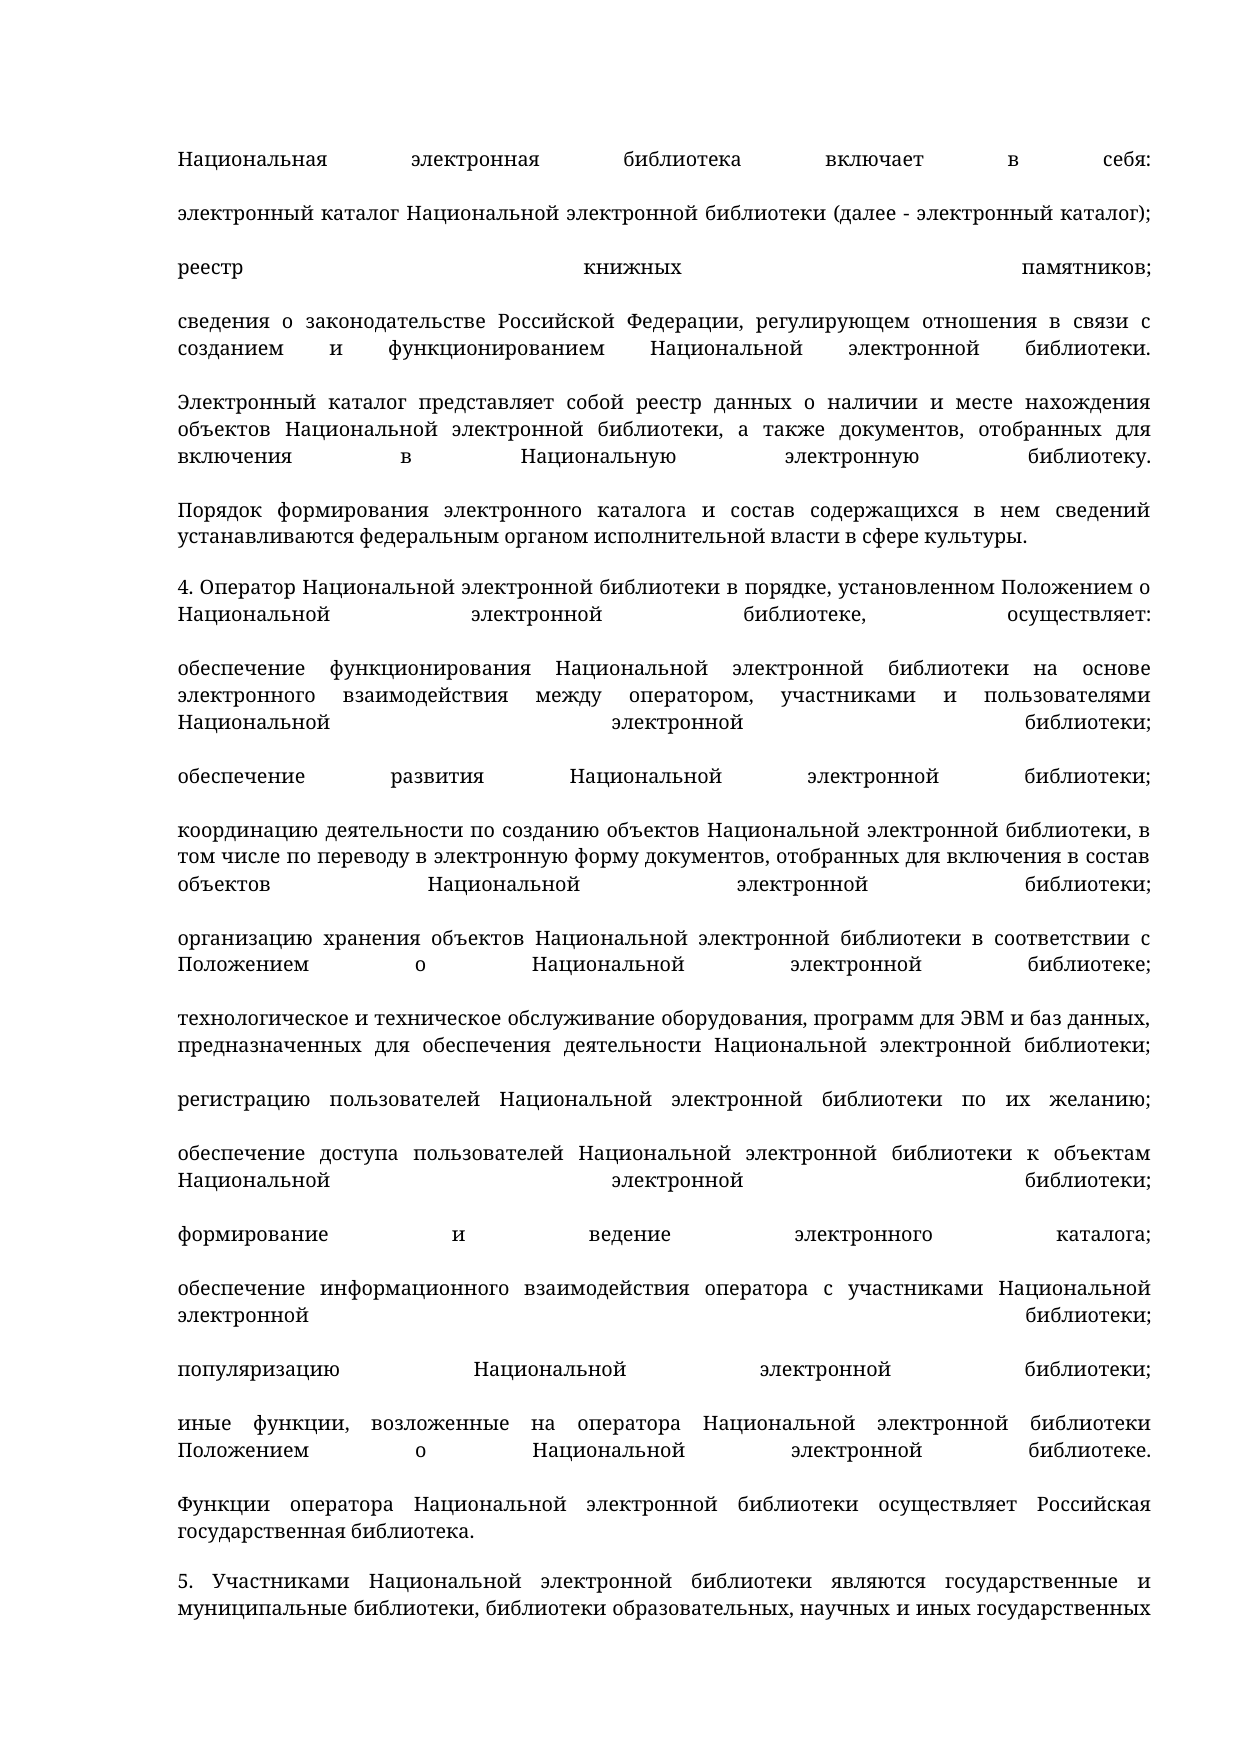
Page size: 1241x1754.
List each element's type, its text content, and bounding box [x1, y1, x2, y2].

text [177, 1567, 1152, 1621]
text 4. Оператор Национальной электронной библиотеки в порядке, установленном Положением о Национальной электронной библиотеке, осуществляет: обеспечение функционирования Национальной электронной библиотеки на основе электронного взаимодействия между оператором, участниками и пользователями Национальной электронной библиотеки; обеспечение развития Национальной электронной библиотеки; координацию деятельности по созданию объектов Национальной электронной библиотеки, в том числе по переводу в электронную форму документов, отобранных для включения в состав объектов Национальной электронной библиотеки; организацию хранения объектов Национальной электронной библиотеки в соответствии с Положением о Национальной электронной библиотеке; технологическое и техническое обслуживание оборудования, программ для ЭВМ и баз данных, предназначенных для обеспечения деятельности Национальной электронной библиотеки; регистрацию пользователей Национальной электронной библиотеки по их желанию; обеспечение доступа пользователей Национальной электронной библиотеки к объектам Национальной электронной библиотеки; формирование и ведение электронного каталога; обеспечение информационного взаимодействия оператора с участниками Национальной электронной библиотеки; популяризацию Национальной электронной библиотеки; иные функции, возложенные на оператора Национальной электронной библиотеки Положением о Национальной электронной библиотеке. Функции оператора Национальной электронной библиотеки осуществляет Российская государственная библиотека. [177, 573, 1152, 1544]
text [177, 118, 1152, 550]
